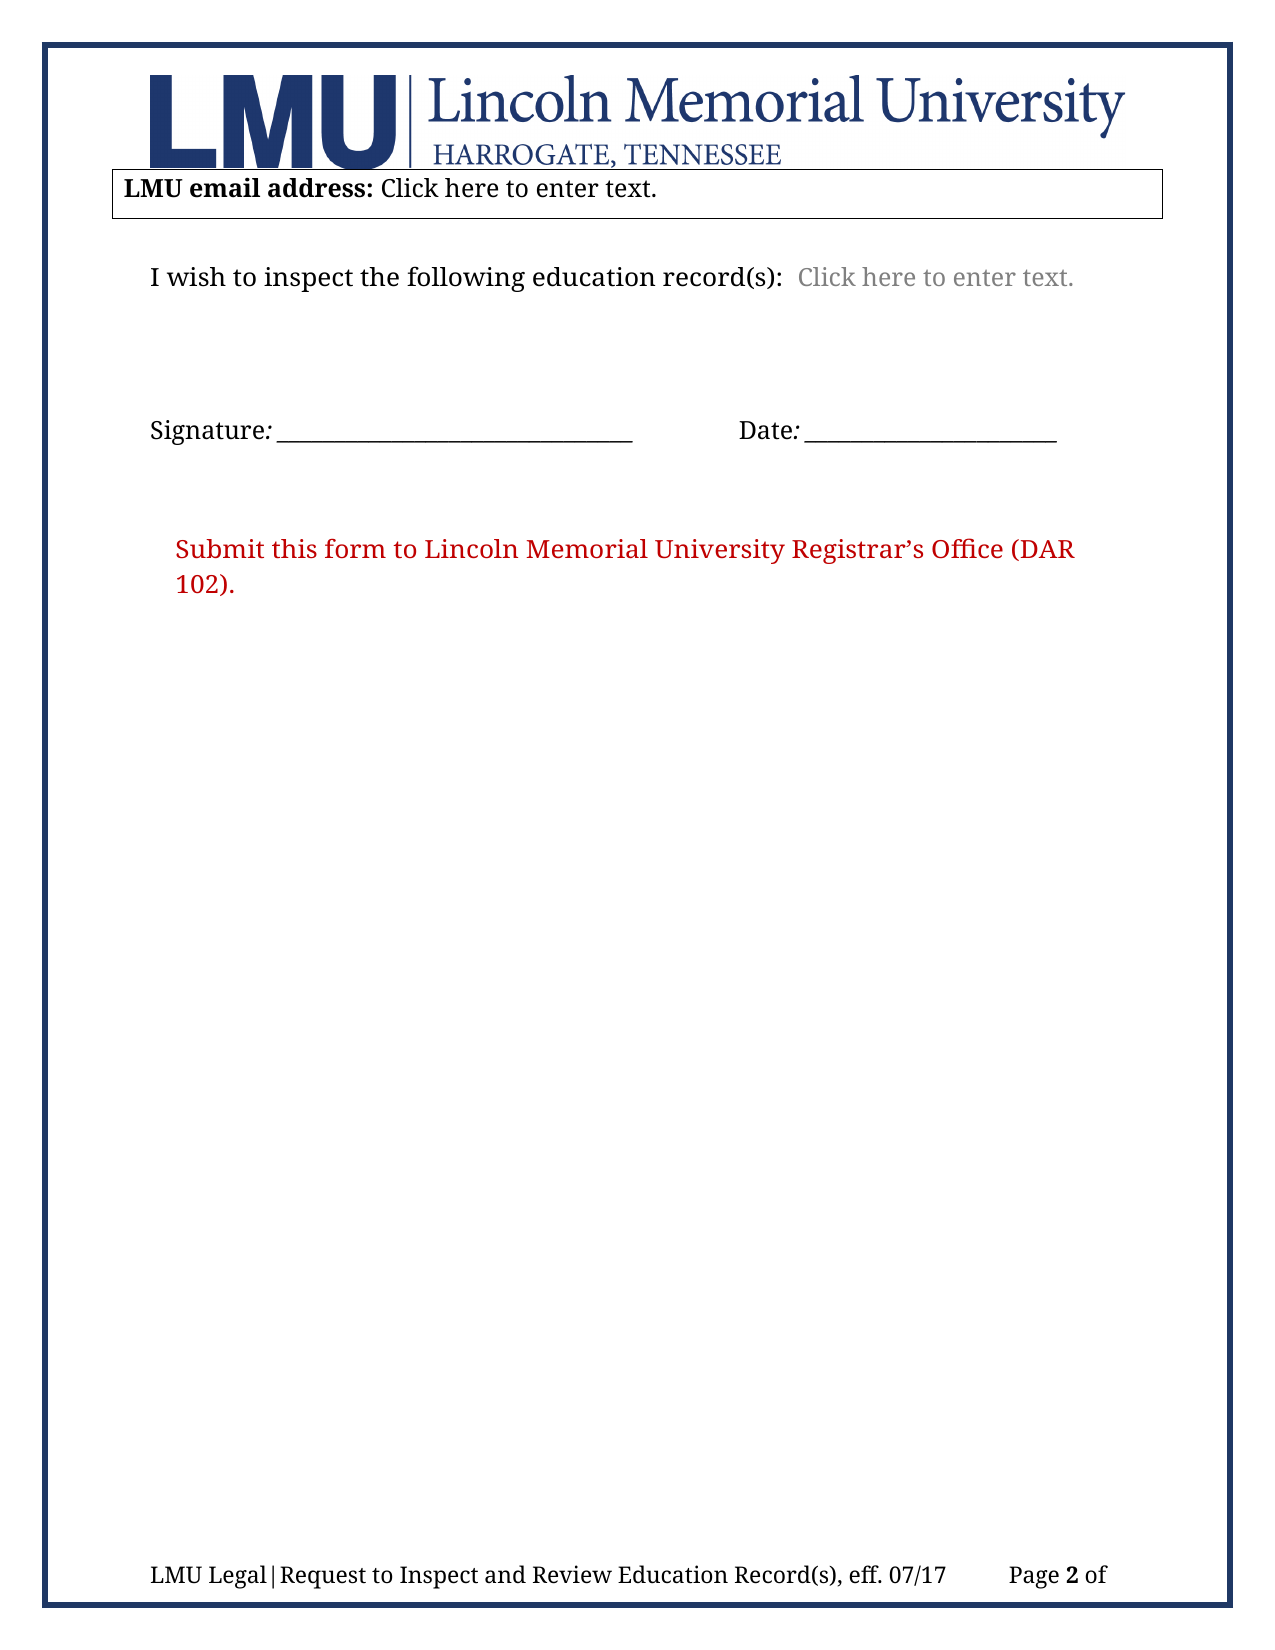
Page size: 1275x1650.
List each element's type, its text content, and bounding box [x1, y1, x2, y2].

table_header Student Name: Student ID #: LMU email address: [113, 170, 1162, 218]
text Submit this form to Lincoln Memorial University Registrar’s Office (DAR 102). [175, 532, 1125, 600]
text I wish to inspect the following education record(s): [150, 260, 1125, 294]
text Signature: _______________________________ Date: ______________________ [150, 413, 1125, 447]
picture [150, 75, 1125, 169]
